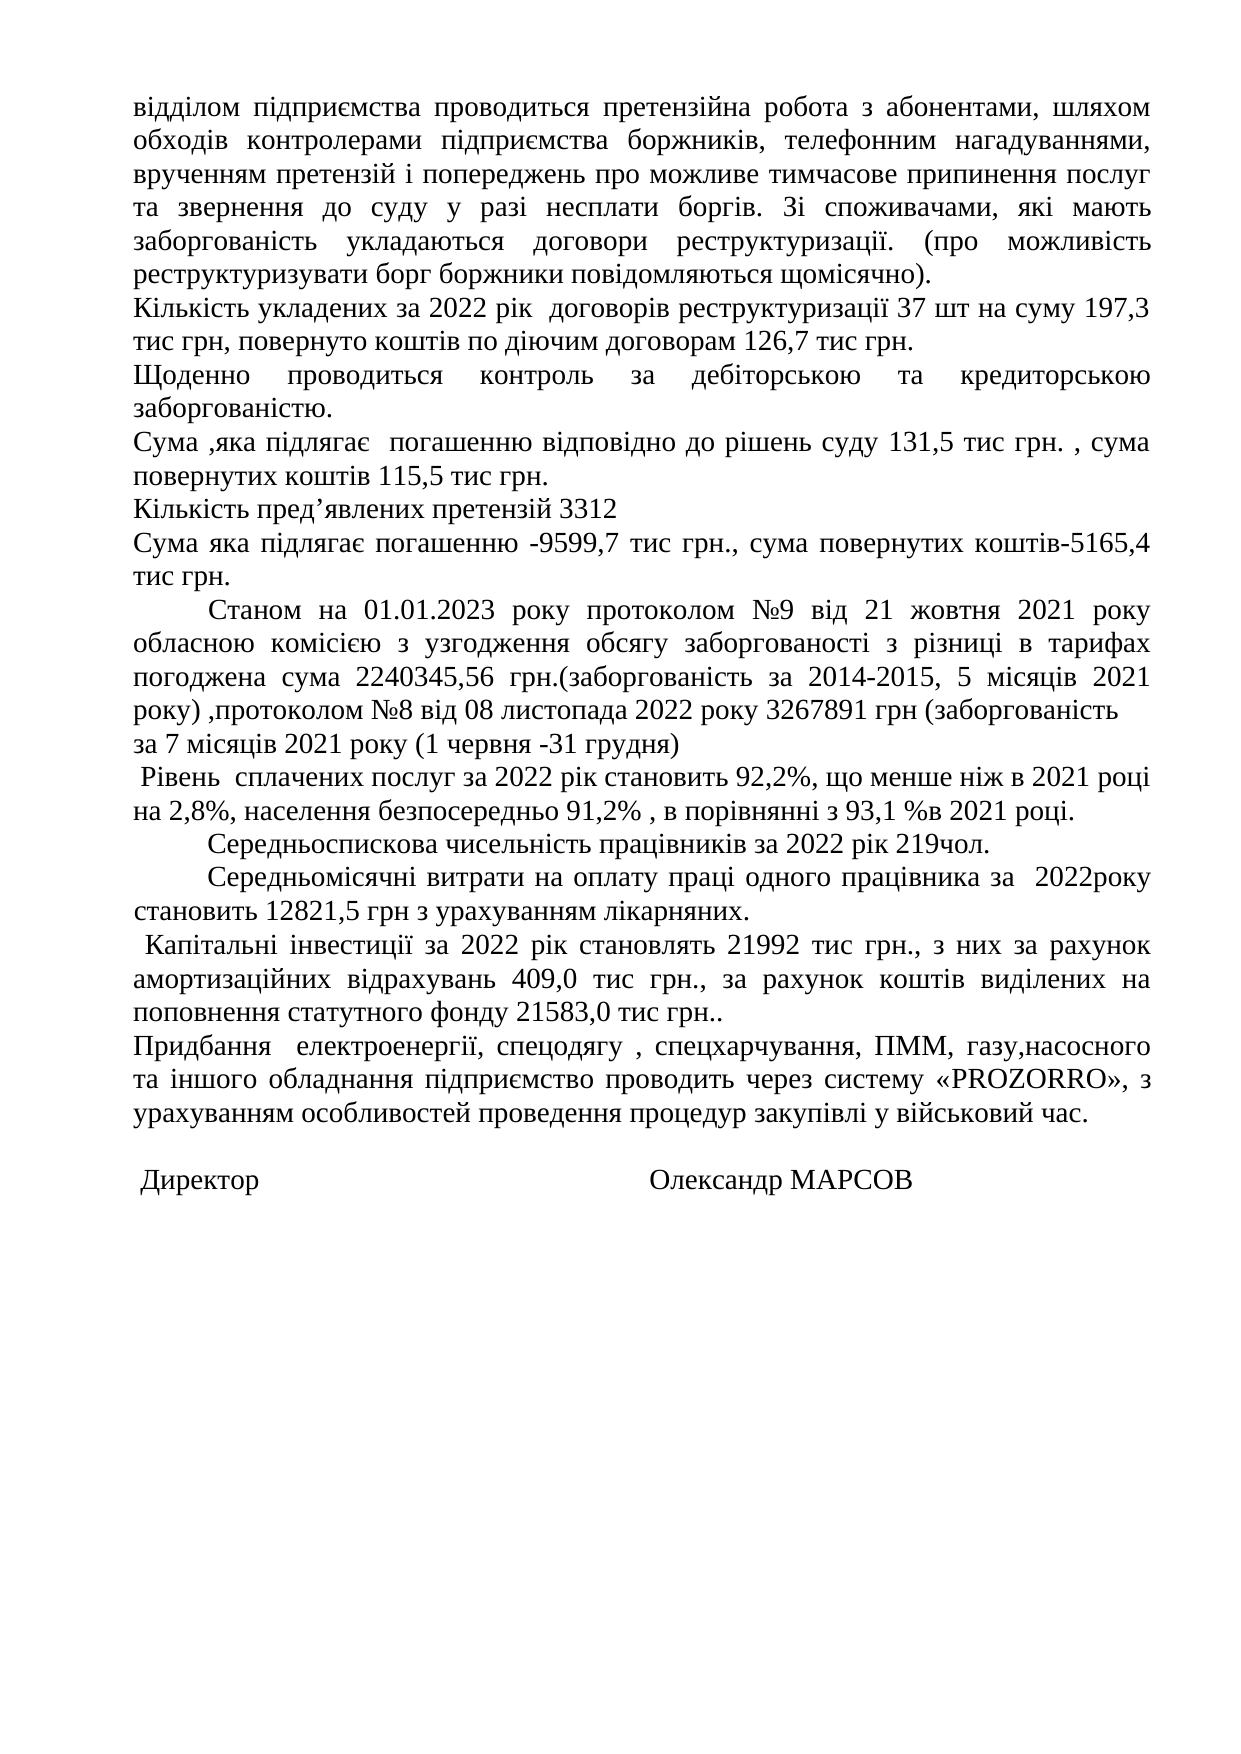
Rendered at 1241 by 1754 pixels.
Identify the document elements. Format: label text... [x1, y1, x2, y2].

text Кількість пред’явлених претензій 3312 [133, 491, 1152, 525]
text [133, 89, 1152, 290]
text Середньомісячні витрати на оплату праці одного працівника за 2022року становить 12821,5 грн з урахуванням лікарняних. [133, 860, 1152, 927]
text Кількість укладених за 2022 рік договорів реструктуризації 37 шт на суму 197,3 тис грн, повернуто коштів по діючим договорам 126,7 тис грн. [133, 290, 1152, 357]
text Придбання електроенергії, спецодягу , спецхарчування, ПММ, газу,насосного та іншого обладнання підприємство проводить через систему «PROZORRO», з урахуванням особливостей проведення процедур закупівлі у військовий час. [133, 1028, 1152, 1128]
text за 7 місяців 2021 року (1 червня -31 грудня) [133, 726, 1152, 759]
text Капітальні інвестиції за 2022 рік становлять 21992 тис грн., з них за рахунок амортизаційних відрахувань 409,0 тис грн., за рахунок коштів виділених на поповнення статутного фонду 21583,0 тис грн.. [133, 927, 1152, 1028]
text Щоденно проводиться контроль за дебіторською та кредиторською заборгованістю. [133, 357, 1152, 424]
text Середньоспискова чисельність працівників за 2022 рік 219чол. [133, 827, 1152, 860]
text Директор Олександр МАРСОВ [133, 1162, 1152, 1196]
text Сума ,яка підлягає погашенню відповідно до рішень суду 131,5 тис грн. , сума повернутих коштів 115,5 тис грн. [133, 424, 1152, 491]
text Станом на 01.01.2023 року протоколом №9 від 21 жовтня 2021 року обласною комісією з узгодження обсягу заборгованості з різниці в тарифах погоджена сума 2240345,56 грн.(заборгованість за 2014-2015, 5 місяців 2021 року) ,протоколом №8 від 08 листопада 2022 року 3267891 грн (заборгованість [133, 592, 1152, 726]
text Сума яка підлягає погашенню -9599,7 тис грн., сума повернутих коштів-5165,4 тис грн. [133, 525, 1152, 592]
text Рівень сплачених послуг за 2022 рік становить 92,2%, що менше ніж в 2021 році на 2,8%, населення безпосередньо 91,2% , в порівнянні з 93,1 %в 2021 році. [133, 759, 1152, 827]
